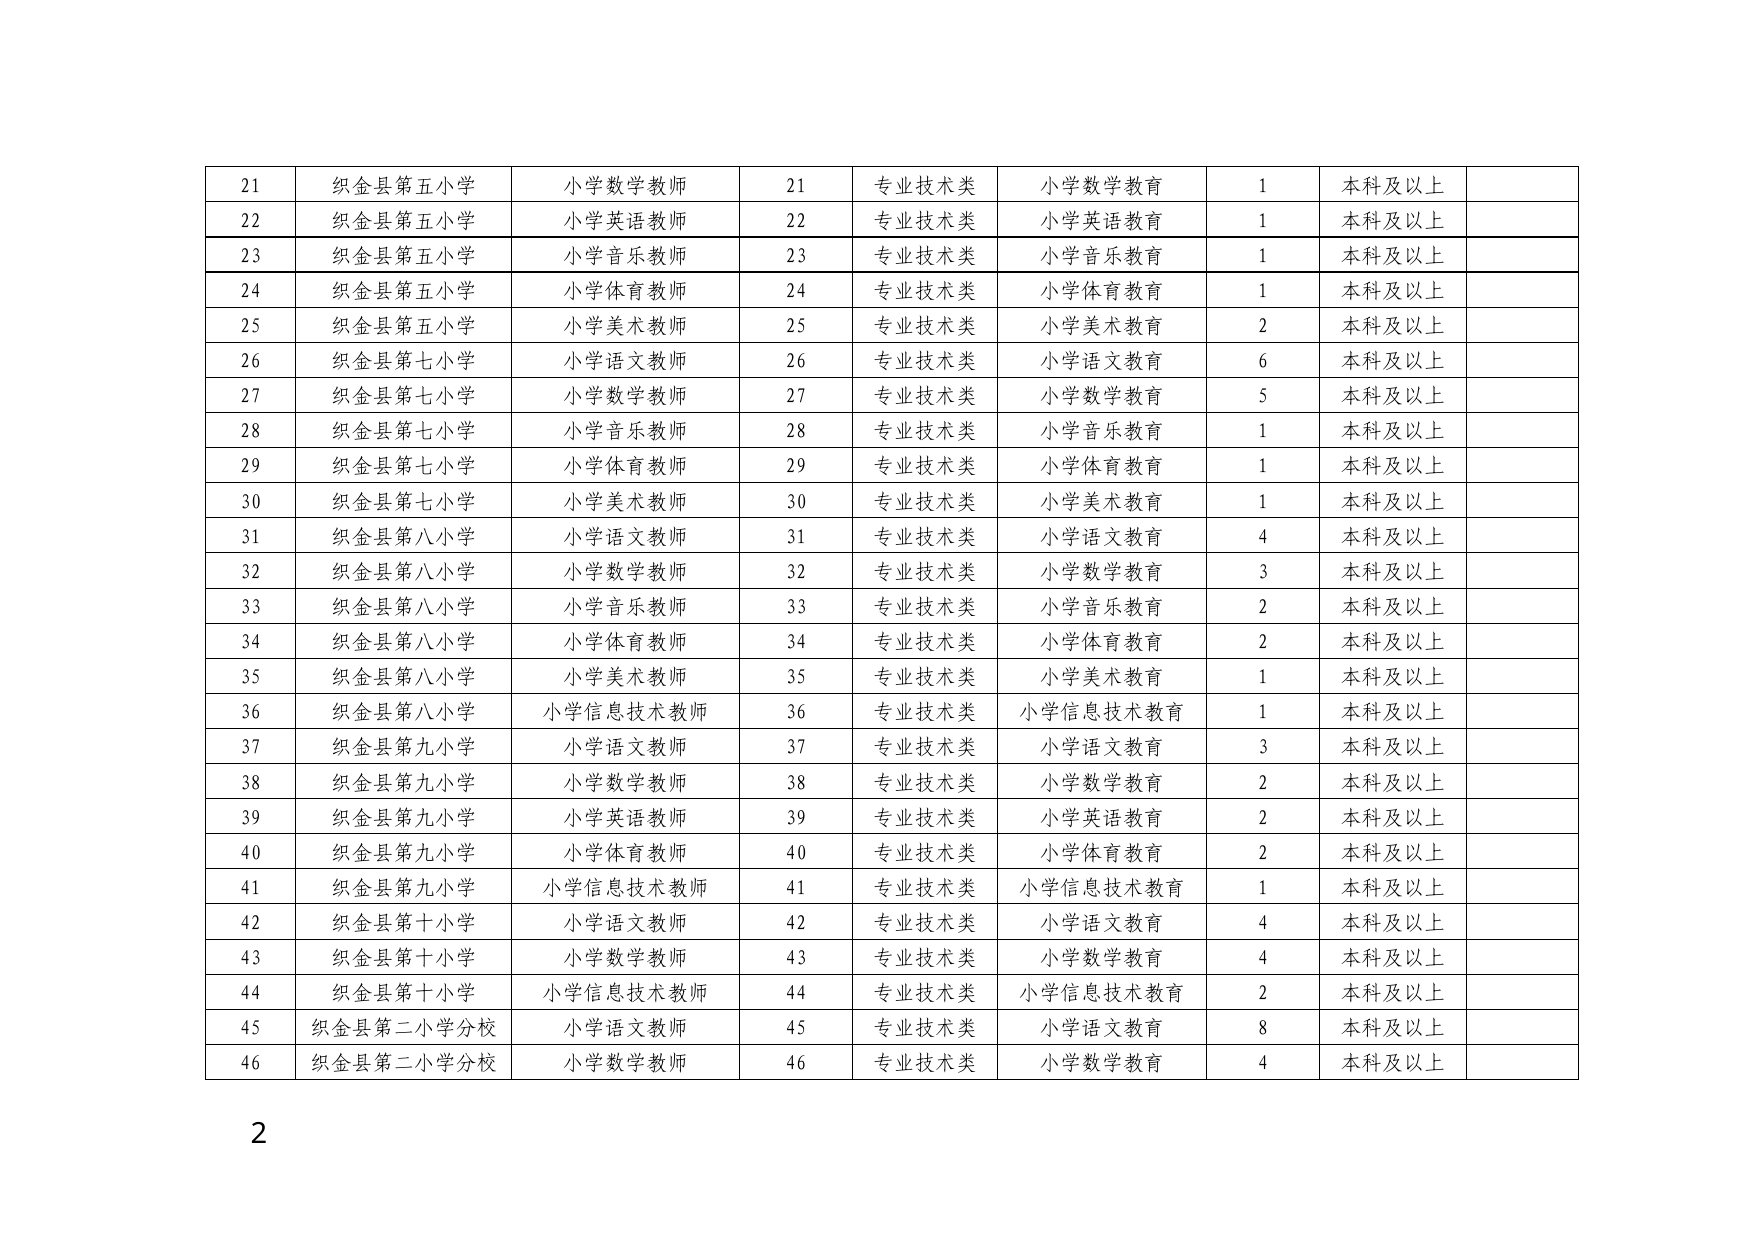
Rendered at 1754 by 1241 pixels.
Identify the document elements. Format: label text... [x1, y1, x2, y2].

table_cell 织金县第五小学 [296, 202, 511, 236]
table_cell [1467, 624, 1578, 658]
table_cell 专业技术类 [853, 1045, 997, 1079]
table_cell 4 [1207, 518, 1319, 552]
table_cell [1467, 378, 1578, 412]
table_cell 45 [740, 1010, 852, 1044]
table_cell 小学语文教师 [512, 729, 739, 763]
table_cell 25 [740, 308, 852, 342]
table_cell 本科及以上 [1320, 694, 1466, 728]
table_cell 2 [1207, 624, 1319, 658]
table_cell 本科及以上 [1320, 659, 1466, 693]
table_cell 小学体育教育 [998, 273, 1206, 307]
table_cell 26 [206, 343, 295, 377]
table_cell 专业技术类 [853, 343, 997, 377]
table_cell 小学数学教育 [998, 553, 1206, 587]
table_cell 小学数学教育 [998, 1045, 1206, 1079]
table_cell 小学语文教师 [512, 904, 739, 938]
table_cell 42 [740, 904, 852, 938]
table_cell [1467, 413, 1578, 447]
table_cell 41 [740, 869, 852, 903]
table_cell 22 [740, 202, 852, 236]
table_cell [1467, 273, 1578, 307]
table_cell 专业技术类 [853, 975, 997, 1009]
table_cell 织金县第八小学 [296, 589, 511, 622]
table_cell [1467, 518, 1578, 552]
table_cell 小学美术教师 [512, 659, 739, 693]
table_cell 40 [206, 834, 295, 868]
table_cell 6 [1207, 343, 1319, 377]
table_cell 织金县第二小学分校 [296, 1045, 511, 1079]
table_cell 专业技术类 [853, 940, 997, 973]
table_cell 小学美术教育 [998, 483, 1206, 517]
table_cell 本科及以上 [1320, 729, 1466, 763]
table_cell [1467, 448, 1578, 482]
table_cell [1467, 694, 1578, 728]
table_cell 小学语文教育 [998, 343, 1206, 377]
table_cell 本科及以上 [1320, 904, 1466, 938]
table_cell [1467, 940, 1578, 973]
table_cell 小学数学教育 [998, 378, 1206, 412]
table_cell 37 [206, 729, 295, 763]
table_cell 本科及以上 [1320, 1045, 1466, 1079]
table_cell 38 [740, 764, 852, 798]
table_cell 43 [206, 940, 295, 973]
table_cell 42 [206, 904, 295, 938]
table_cell 2 [1207, 764, 1319, 798]
table_cell 小学数学教师 [512, 940, 739, 973]
table_cell 22 [206, 202, 295, 236]
table_cell 专业技术类 [853, 553, 997, 587]
table_cell 1 [1207, 202, 1319, 236]
table_cell 本科及以上 [1320, 589, 1466, 622]
table_cell [1467, 553, 1578, 587]
table_cell 1 [1207, 273, 1319, 307]
table_cell 43 [740, 940, 852, 973]
table_cell 45 [206, 1010, 295, 1044]
table_cell 小学语文教育 [998, 729, 1206, 763]
table_cell 33 [740, 589, 852, 622]
table_cell 38 [206, 764, 295, 798]
table_cell 织金县第九小学 [296, 799, 511, 833]
table_cell 31 [206, 518, 295, 552]
table_cell 4 [1207, 1045, 1319, 1079]
table_cell 小学体育教师 [512, 834, 739, 868]
table_cell 专业技术类 [853, 729, 997, 763]
table_cell [1467, 729, 1578, 763]
table_cell 21 [206, 167, 295, 201]
table_cell 专业技术类 [853, 834, 997, 868]
table_cell 织金县第九小学 [296, 764, 511, 798]
table_cell 专业技术类 [853, 273, 997, 307]
table_cell 小学数学教育 [998, 940, 1206, 973]
table_cell 35 [740, 659, 852, 693]
table_cell 小学数学教育 [998, 167, 1206, 201]
table_cell 专业技术类 [853, 518, 997, 552]
table_cell 本科及以上 [1320, 1010, 1466, 1044]
table_cell 专业技术类 [853, 659, 997, 693]
table_cell [1467, 343, 1578, 377]
table_cell 小学语文教育 [998, 518, 1206, 552]
table_cell 小学语文教育 [998, 1010, 1206, 1044]
table_cell 39 [740, 799, 852, 833]
table_cell 小学语文教师 [512, 343, 739, 377]
table_cell 32 [206, 553, 295, 587]
table_cell 35 [206, 659, 295, 693]
table_cell 小学数学教师 [512, 1045, 739, 1079]
table_cell [1467, 764, 1578, 798]
table_cell 29 [206, 448, 295, 482]
table_cell 本科及以上 [1320, 483, 1466, 517]
table_cell 织金县第二小学分校 [296, 1010, 511, 1044]
table_cell 本科及以上 [1320, 238, 1466, 271]
table_cell 小学体育教师 [512, 624, 739, 658]
table_cell 小学音乐教师 [512, 413, 739, 447]
table_cell 织金县第八小学 [296, 659, 511, 693]
table_cell 30 [740, 483, 852, 517]
table_cell [1467, 589, 1578, 622]
table_cell 44 [740, 975, 852, 1009]
table_cell 小学美术教育 [998, 659, 1206, 693]
table_cell 小学信息技术教师 [512, 975, 739, 1009]
table_cell 专业技术类 [853, 483, 997, 517]
table_cell 本科及以上 [1320, 940, 1466, 973]
table_cell 小学英语教育 [998, 799, 1206, 833]
table_cell 小学英语教育 [998, 202, 1206, 236]
table_cell 小学音乐教育 [998, 589, 1206, 622]
table_cell 2 [1207, 308, 1319, 342]
table_cell 织金县第五小学 [296, 167, 511, 201]
table_cell 本科及以上 [1320, 518, 1466, 552]
table_cell [1467, 483, 1578, 517]
table_cell [1467, 238, 1578, 271]
table_cell 小学体育教育 [998, 834, 1206, 868]
table_cell 织金县第九小学 [296, 834, 511, 868]
table_cell 本科及以上 [1320, 202, 1466, 236]
table_cell 4 [1207, 940, 1319, 973]
table_cell 专业技术类 [853, 202, 997, 236]
table_cell [1467, 167, 1578, 201]
table_cell 2 [1207, 975, 1319, 1009]
table_cell 小学信息技术教师 [512, 694, 739, 728]
table_cell 23 [740, 238, 852, 271]
table_cell [1467, 834, 1578, 868]
table_cell 织金县第十小学 [296, 940, 511, 973]
table_cell 本科及以上 [1320, 167, 1466, 201]
table_cell 小学语文教育 [998, 904, 1206, 938]
table_cell 小学美术教师 [512, 308, 739, 342]
table_cell 小学信息技术教育 [998, 869, 1206, 903]
table_cell 专业技术类 [853, 238, 997, 271]
table_cell 2 [1207, 589, 1319, 622]
table_cell [1467, 799, 1578, 833]
table_cell 专业技术类 [853, 1010, 997, 1044]
table_cell 本科及以上 [1320, 799, 1466, 833]
table_cell [1467, 308, 1578, 342]
table_cell 本科及以上 [1320, 624, 1466, 658]
table_cell 织金县第十小学 [296, 904, 511, 938]
table_cell 34 [206, 624, 295, 658]
table_cell 本科及以上 [1320, 764, 1466, 798]
table_cell 专业技术类 [853, 589, 997, 622]
table_cell 织金县第七小学 [296, 483, 511, 517]
table_cell 织金县第七小学 [296, 378, 511, 412]
table_cell 本科及以上 [1320, 834, 1466, 868]
table_cell 小学信息技术教师 [512, 869, 739, 903]
table_cell 小学信息技术教育 [998, 975, 1206, 1009]
table_cell 织金县第九小学 [296, 869, 511, 903]
table_cell 小学音乐教师 [512, 238, 739, 271]
table_cell 3 [1207, 553, 1319, 587]
table_cell 26 [740, 343, 852, 377]
table_cell 本科及以上 [1320, 869, 1466, 903]
table_cell 23 [206, 238, 295, 271]
table_cell 专业技术类 [853, 764, 997, 798]
table_cell 1 [1207, 448, 1319, 482]
table_cell 37 [740, 729, 852, 763]
table_cell 织金县第九小学 [296, 729, 511, 763]
table_cell 2 [1207, 799, 1319, 833]
table_cell 小学美术教育 [998, 308, 1206, 342]
table_cell 专业技术类 [853, 869, 997, 903]
table_cell 本科及以上 [1320, 553, 1466, 587]
table_cell 专业技术类 [853, 624, 997, 658]
table_cell [1467, 659, 1578, 693]
table_cell 小学数学教师 [512, 378, 739, 412]
table_cell 本科及以上 [1320, 975, 1466, 1009]
table_cell 1 [1207, 413, 1319, 447]
table_cell 织金县第八小学 [296, 624, 511, 658]
table_cell 小学体育教育 [998, 624, 1206, 658]
table_cell 专业技术类 [853, 167, 997, 201]
table_cell [1467, 1010, 1578, 1044]
table_cell 本科及以上 [1320, 378, 1466, 412]
table_cell 小学数学教师 [512, 764, 739, 798]
table_cell 小学体育教育 [998, 448, 1206, 482]
table_cell 织金县第五小学 [296, 308, 511, 342]
table_cell 36 [740, 694, 852, 728]
table_cell 1 [1207, 238, 1319, 271]
table_cell [1467, 869, 1578, 903]
table_cell 33 [206, 589, 295, 622]
table_cell 30 [206, 483, 295, 517]
table_cell 46 [206, 1045, 295, 1079]
table_cell 小学美术教师 [512, 483, 739, 517]
table_cell 40 [740, 834, 852, 868]
table_cell [1467, 975, 1578, 1009]
table_cell 小学语文教师 [512, 1010, 739, 1044]
table_cell 小学音乐教师 [512, 589, 739, 622]
table_cell 31 [740, 518, 852, 552]
table_cell 3 [1207, 729, 1319, 763]
table_cell 小学英语教师 [512, 202, 739, 236]
table_cell 专业技术类 [853, 904, 997, 938]
table_cell 小学体育教师 [512, 448, 739, 482]
table_cell 2 [1207, 834, 1319, 868]
table_cell 织金县第五小学 [296, 273, 511, 307]
table_cell 28 [206, 413, 295, 447]
table_cell 专业技术类 [853, 694, 997, 728]
table_cell 织金县第七小学 [296, 343, 511, 377]
table_cell 织金县第八小学 [296, 518, 511, 552]
table_cell 36 [206, 694, 295, 728]
table_cell 29 [740, 448, 852, 482]
table_cell 小学英语教师 [512, 799, 739, 833]
table_cell 专业技术类 [853, 448, 997, 482]
table_cell 4 [1207, 904, 1319, 938]
table_cell 1 [1207, 167, 1319, 201]
table_cell 织金县第十小学 [296, 975, 511, 1009]
table_cell 小学数学教师 [512, 553, 739, 587]
table_cell 小学数学教育 [998, 764, 1206, 798]
table_cell 织金县第八小学 [296, 694, 511, 728]
table_cell 小学语文教师 [512, 518, 739, 552]
table_cell [1467, 202, 1578, 236]
table_cell 34 [740, 624, 852, 658]
table_cell 27 [206, 378, 295, 412]
table_cell 织金县第七小学 [296, 413, 511, 447]
table_cell 专业技术类 [853, 308, 997, 342]
table_cell 小学体育教师 [512, 273, 739, 307]
table_cell 32 [740, 553, 852, 587]
table_cell 39 [206, 799, 295, 833]
table_cell 本科及以上 [1320, 343, 1466, 377]
table_cell 21 [740, 167, 852, 201]
table_cell 织金县第七小学 [296, 448, 511, 482]
table_cell [1467, 904, 1578, 938]
table_cell 本科及以上 [1320, 273, 1466, 307]
table_cell 织金县第八小学 [296, 553, 511, 587]
table_cell 本科及以上 [1320, 413, 1466, 447]
table_cell 27 [740, 378, 852, 412]
table_cell 28 [740, 413, 852, 447]
table_cell 小学信息技术教育 [998, 694, 1206, 728]
table_cell 本科及以上 [1320, 448, 1466, 482]
table_cell 25 [206, 308, 295, 342]
table_cell 24 [206, 273, 295, 307]
table_cell 1 [1207, 659, 1319, 693]
table_cell 44 [206, 975, 295, 1009]
table_cell 本科及以上 [1320, 308, 1466, 342]
table_cell 46 [740, 1045, 852, 1079]
table_cell 小学音乐教育 [998, 413, 1206, 447]
table_cell 5 [1207, 378, 1319, 412]
table_cell 8 [1207, 1010, 1319, 1044]
table_cell 专业技术类 [853, 413, 997, 447]
table_cell 24 [740, 273, 852, 307]
table_cell 专业技术类 [853, 378, 997, 412]
table_cell 小学音乐教育 [998, 238, 1206, 271]
table_cell 小学数学教师 [512, 167, 739, 201]
table_cell 41 [206, 869, 295, 903]
table_cell 专业技术类 [853, 799, 997, 833]
table_cell [1467, 1045, 1578, 1079]
table_cell 1 [1207, 694, 1319, 728]
table_cell 织金县第五小学 [296, 238, 511, 271]
table_cell 1 [1207, 483, 1319, 517]
table_cell 1 [1207, 869, 1319, 903]
